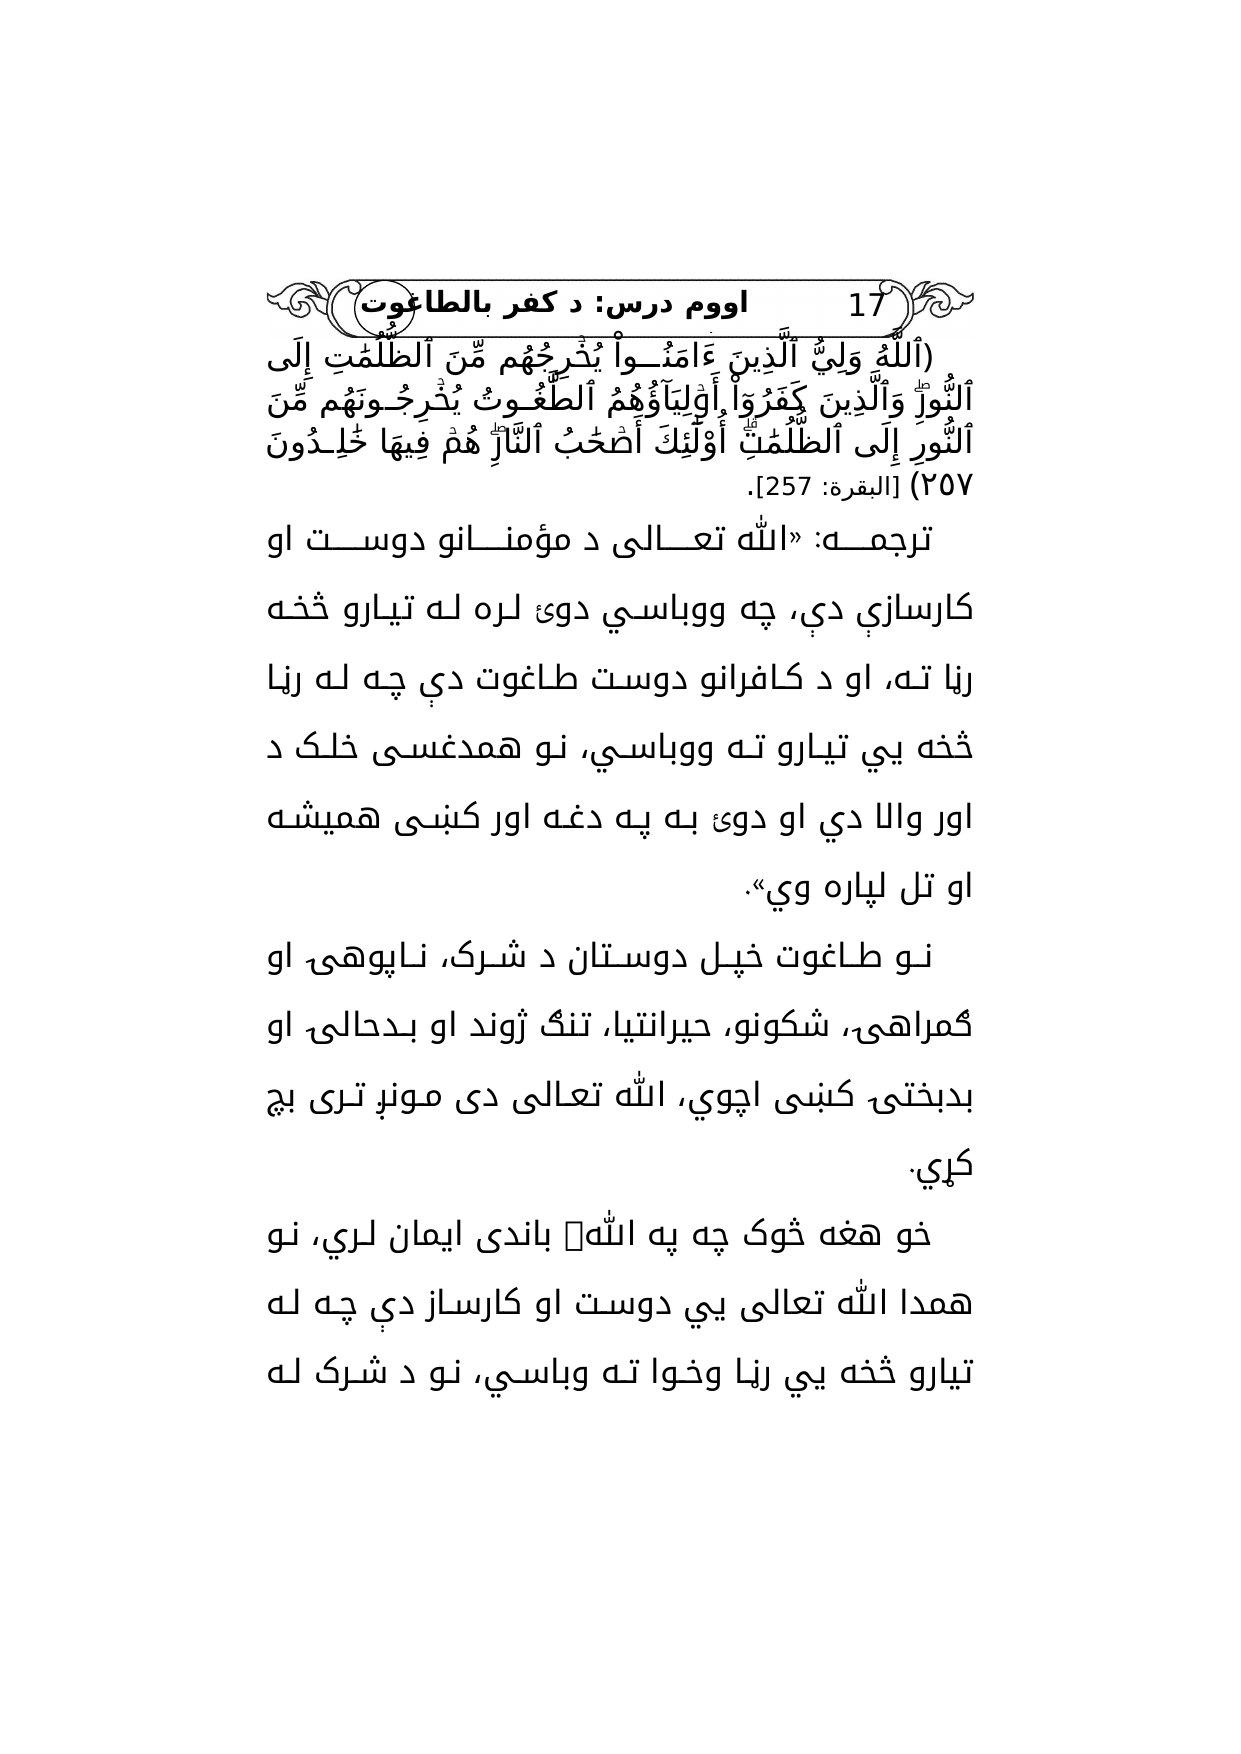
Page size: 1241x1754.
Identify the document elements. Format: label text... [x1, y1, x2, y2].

picture [266, 278, 974, 337]
text نو طاغوت خپل دوستان د شرک، ناپوهۍ او ګمراهۍ، شکونو، حیرانتیا، تنګ ژوند او بدحالۍ او بدبختۍ کښی اچوي، الله تعالی دی مونږ تری بچ کړي. [266, 924, 974, 1196]
text ﴿ٱللَّهُ وَلِيُّ ٱلَّذِينَ ءَامَنُواْ يُخۡرِجُهُم مِّنَ ٱلظُّلُمَٰتِ إِلَى ٱلنُّورِۖ وَٱلَّذِينَ كَفَرُوٓاْ أَوۡلِيَآؤُهُمُ ٱلطَّٰغُوتُ يُخۡرِجُونَهُم مِّنَ ٱلنُّورِ إِلَى ٱلظُّلُمَٰتِۗ أُوْلَٰٓئِكَ أَصۡحَٰبُ ٱلنَّارِۖ هُمۡ فِيهَا خَٰلِدُونَ ٢٥٧﴾ [البقرة: 257]. [266, 337, 974, 504]
text ترجمه: «الله تعالی د مؤمنانو دوست او کارسازې دې، چه ووباسي دوﺉ لره له تیارو څخه رڼا ته، او د کافرانو دوست طاغوت دې چه له رڼا څخه یي تیارو ته ووباسي، نو همدغسی خلک د اور والا دي او دوﺉ به په دغه اور کښی همیشه او تل لپاره وي». [266, 507, 974, 918]
